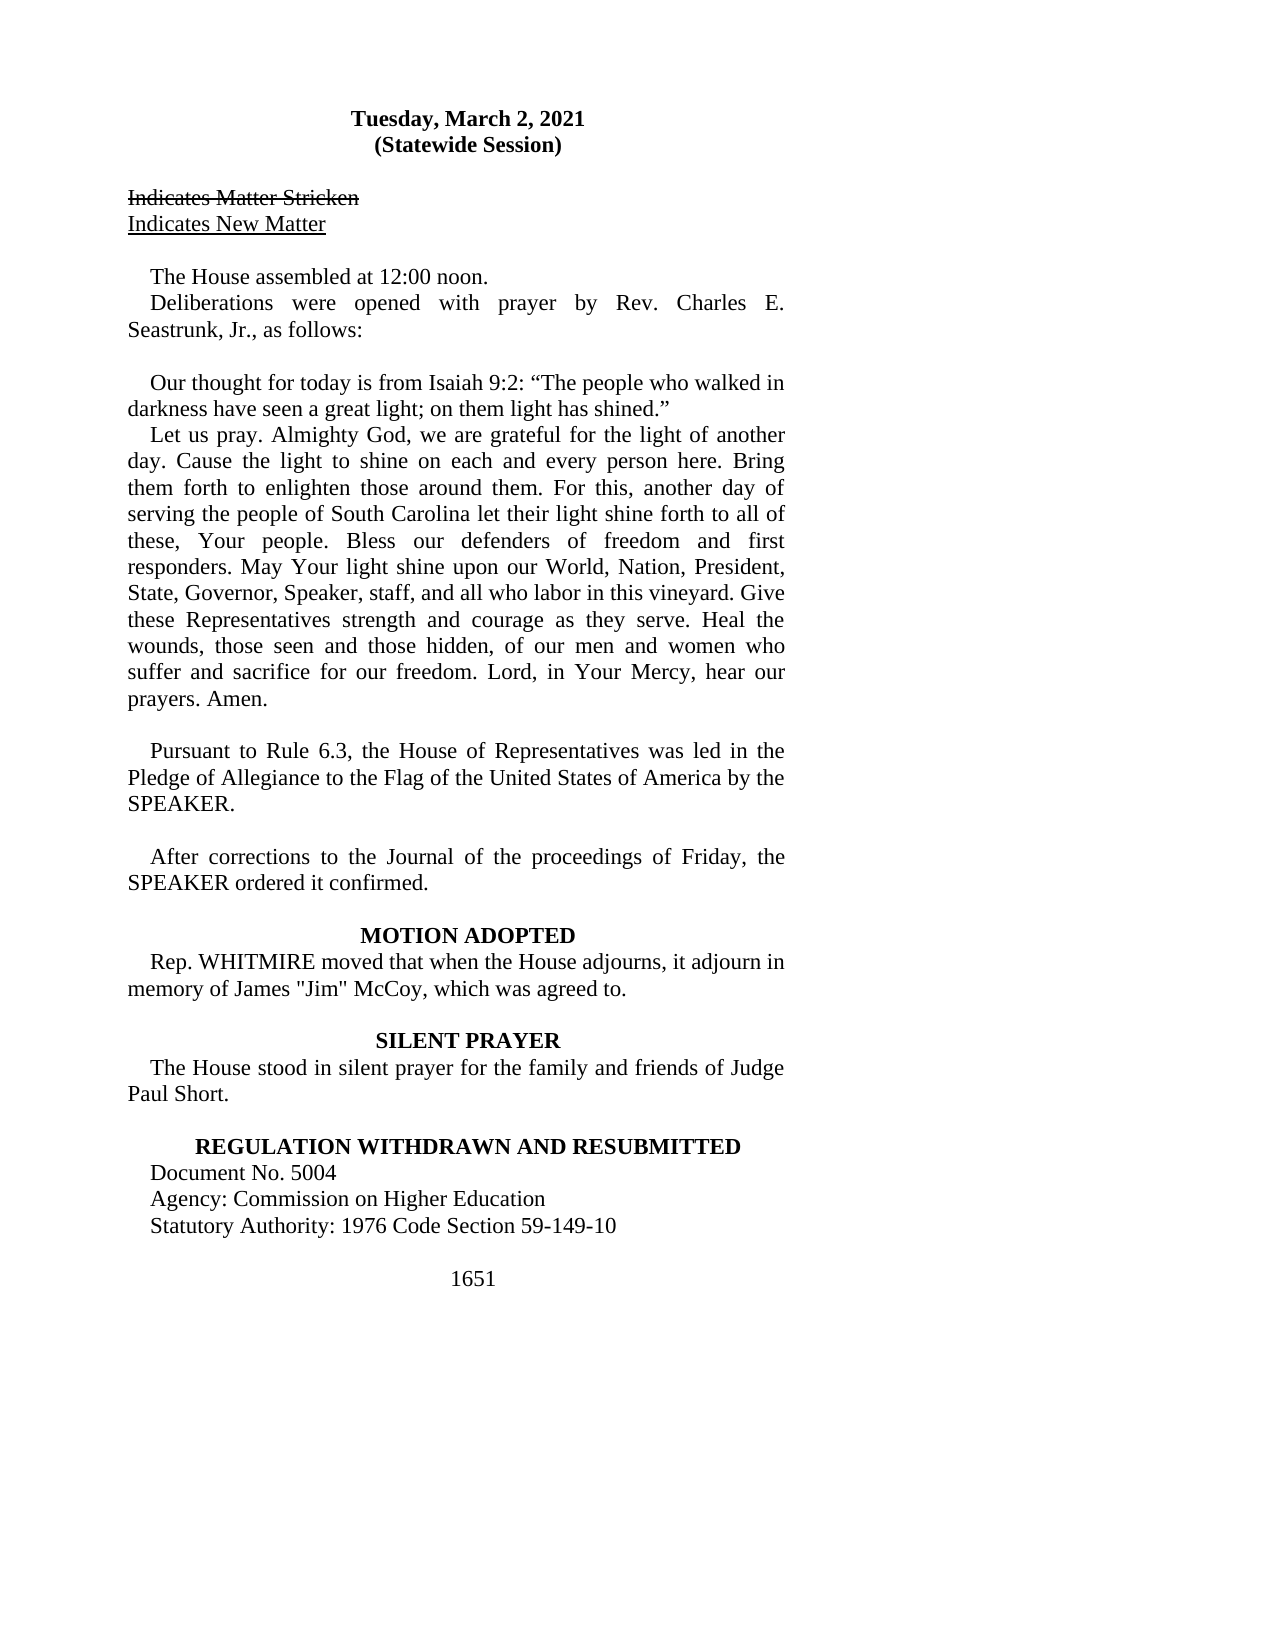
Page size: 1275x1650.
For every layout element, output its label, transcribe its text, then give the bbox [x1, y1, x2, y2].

text Our thought for today is from Isaiah 9:2: “The people who walked in darkness have seen a great light; on them light has shined.” [127, 368, 786, 421]
text Let us pray. Almighty God, we are grateful for the light of another day. Cause the light to shine on each and every person here. Bring them forth to enlighten those around them. For this, another day of serving the people of South Carolina let their light shine forth to all of these, Your people. Bless our defenders of freedom and first responders. May Your light shine upon our World, Nation, President, State, Governor, Speaker, staff, and all who labor in this vineyard. Give these Representatives strength and courage as they serve. Heal the wounds, those seen and those hidden, of our men and women who suffer and sacrifice for our freedom. Lord, in Your Mercy, hear our prayers. Amen. [127, 421, 786, 711]
text Indicates Matter Stricken [127, 184, 786, 210]
text Indicates New Matter [127, 210, 786, 237]
text Statutory Authority: 1976 Code Section 59-149-10 [127, 1212, 786, 1238]
text After corrections to the Journal of the proceedings of Friday, the SPEAKER ordered it confirmed. [127, 843, 786, 896]
text SILENT PRAYER [127, 1027, 786, 1054]
text Document No. 5004 [127, 1159, 786, 1186]
text Agency: Commission on Higher Education [127, 1186, 786, 1212]
text Pursuant to Rule 6.3, the House of Representatives was led in the Pledge of Allegiance to the Flag of the United States of America by the SPEAKER. [127, 737, 786, 817]
text Deliberations were opened with prayer by Rev. Charles E. Seastrunk, Jr., as follows: [127, 289, 786, 342]
text The House stood in silent prayer for the family and friends of Judge Paul Short. [127, 1054, 786, 1106]
text The House assembled at 12:00 noon. [127, 263, 786, 289]
text Rep. WHITMIRE moved that when the House adjourns, it adjourn in memory of James "Jim" McCoy, which was agreed to. [127, 948, 786, 1001]
text REGULATION WITHDRAWN AND RESUBMITTED [127, 1133, 786, 1159]
text MOTION ADOPTED [127, 922, 786, 948]
